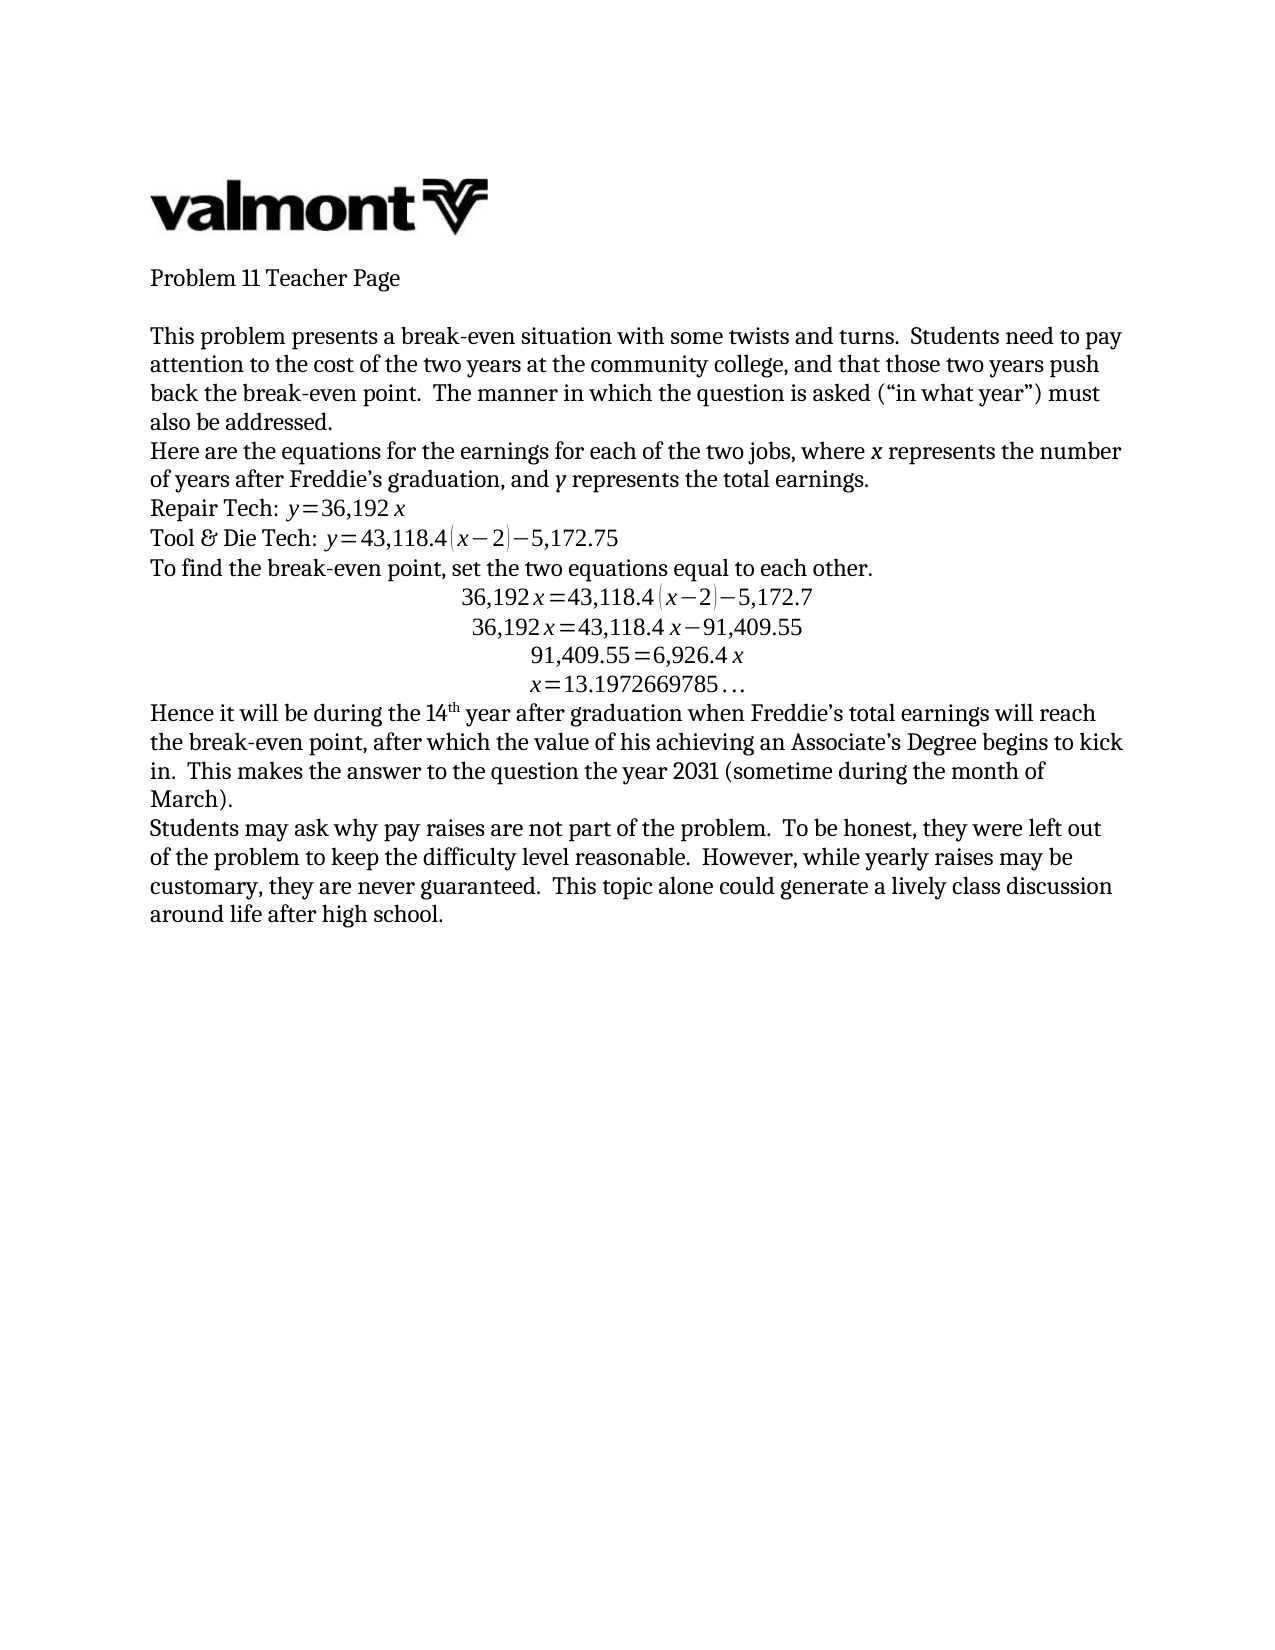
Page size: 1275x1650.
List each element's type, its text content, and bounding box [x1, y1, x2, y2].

text Repair Tech: [150, 494, 1125, 523]
text To find the break-even point, set the two equations equal to each other. [150, 553, 1125, 582]
picture [150, 178, 488, 236]
text Hence it will be during the 14th year after graduation when Freddie’s total earnings will reach the break-even point, after which the value of his achieving an Associate’s Degree begins to kick in. This makes the answer to the question the year 2031 (sometime during the month of March). [150, 699, 1125, 814]
text Here are the equations for the earnings for each of the two jobs, where x represents the number of years after Freddie’s graduation, and y represents the total earnings. [150, 437, 1125, 494]
text This problem presents a break-even situation with some twists and turns. Students need to pay attention to the cost of the two years at the community college, and that those two years push back the break-even point. The manner in which the question is asked (“in what year”) must also be addressed. [150, 322, 1125, 437]
text Problem 11 Teacher Page [150, 264, 1125, 293]
text Students may ask why pay raises are not part of the problem. To be honest, they were left out of the problem to keep the difficulty level reasonable. However, while yearly raises may be customary, they are never guaranteed. This topic alone could generate a lively class discussion around life after high school. [150, 814, 1125, 929]
text Tool & Die Tech: [150, 523, 1125, 553]
